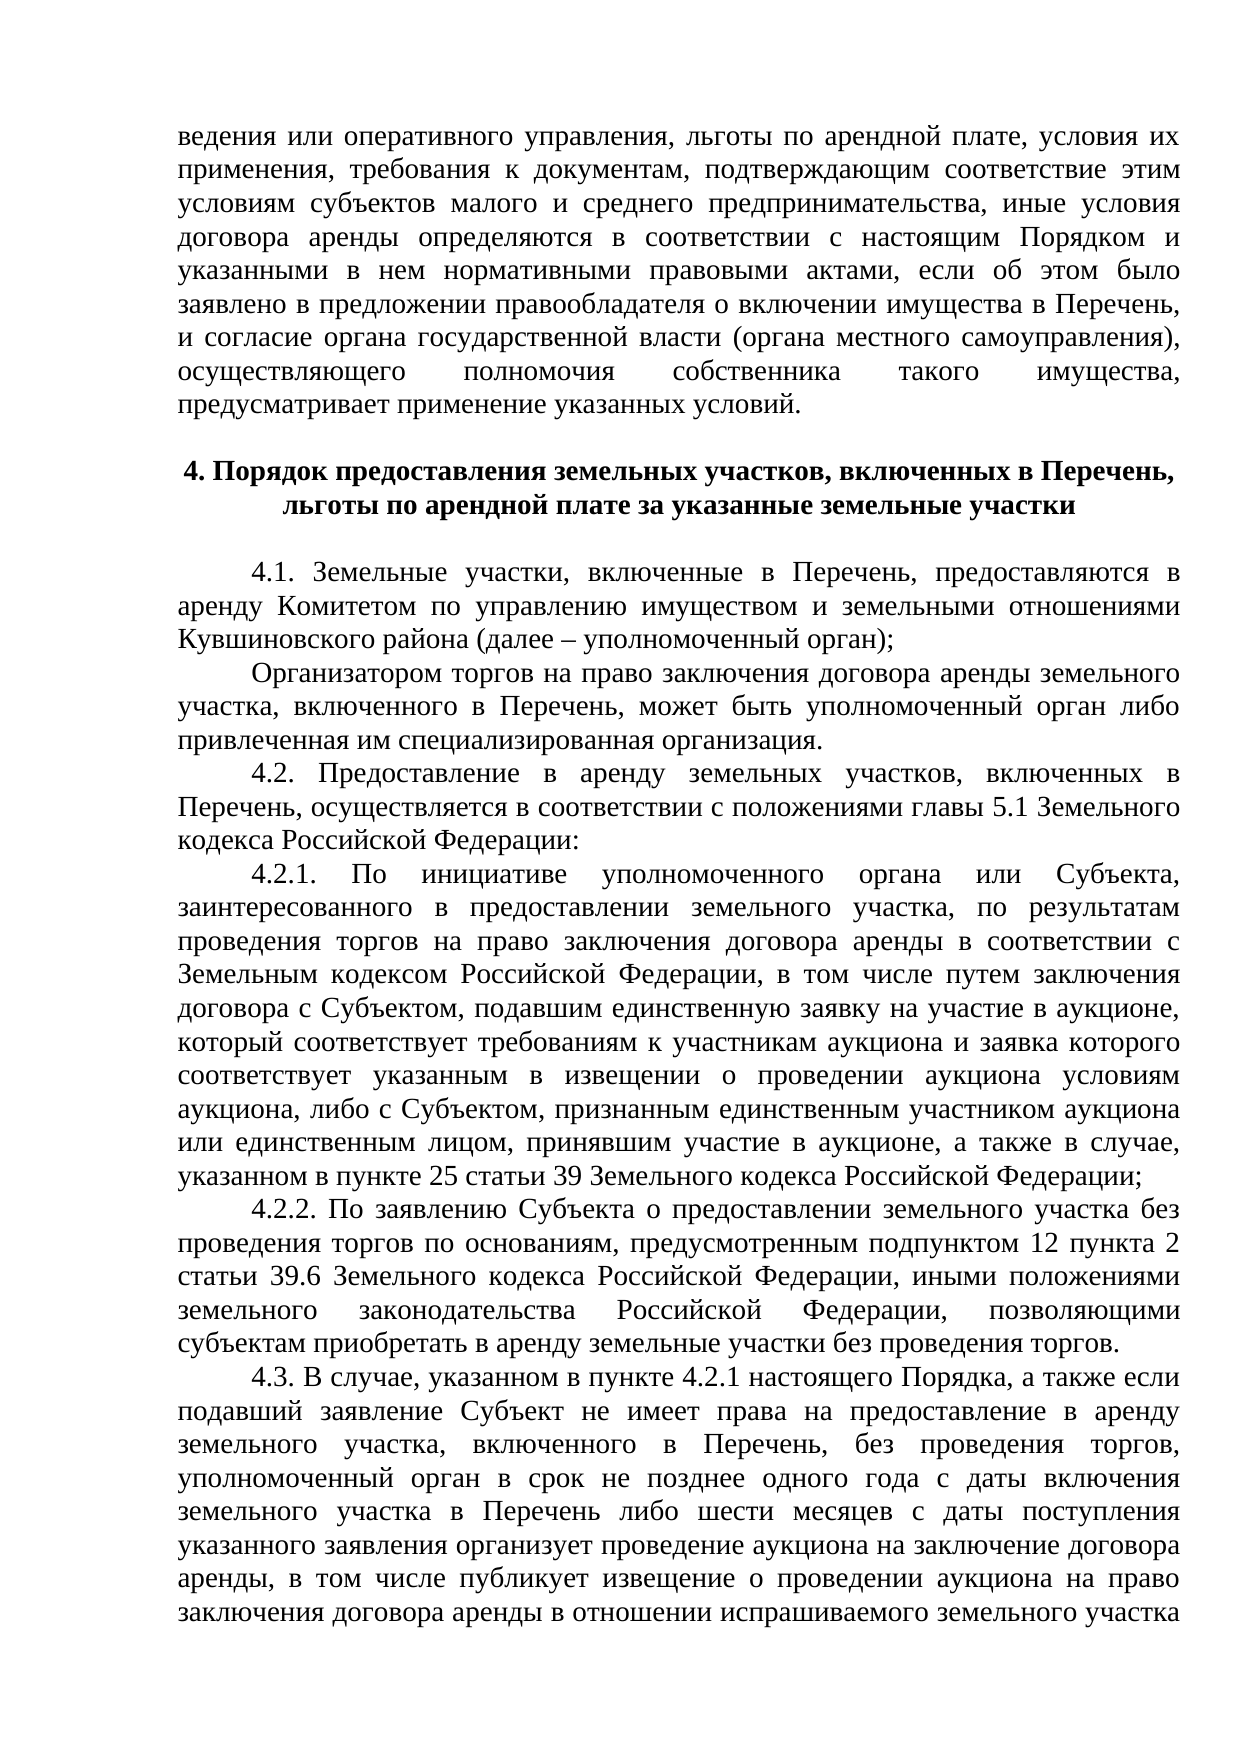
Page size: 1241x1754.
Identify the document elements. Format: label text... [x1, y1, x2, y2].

text 4. Порядок предоставления земельных участков, включенных в Перечень, льготы по арендной плате за указанные земельные участки [177, 453, 1181, 521]
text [177, 118, 1181, 420]
text 4.2.2. По заявлению Субъекта о предоставлении земельного участка без проведения торгов по основаниям, предусмотренным подпунктом 12 пункта 2 статьи 39.6 Земельного кодекса Российской Федерации, иными положениями земельного законодательства Российской Федерации, позволяющими субъектам приобретать в аренду земельные участки без проведения торгов. [177, 1191, 1181, 1359]
text Организатором торгов на право заключения договора аренды земельного участка, включенного в Перечень, может быть уполномоченный орган либо привлеченная им специализированная организация. [177, 655, 1181, 755]
text 4.2.1. По инициативе уполномоченного органа или Субъекта, заинтересованного в предоставлении земельного участка, по результатам проведения торгов на право заключения договора аренды в соответствии с Земельным кодексом Российской Федерации, в том числе путем заключения договора с Субъектом, подавшим единственную заявку на участие в аукционе, который соответствует требованиям к участникам аукциона и заявка которого соответствует указанным в извещении о проведении аукциона условиям аукциона, либо с Субъектом, признанным единственным участником аукциона или единственным лицом, принявшим участие в аукционе, а также в случае, указанном в пункте 25 статьи 39 Земельного кодекса Российской Федерации; [177, 856, 1181, 1191]
text 4.1. Земельные участки, включенные в Перечень, предоставляются в аренду Комитетом по управлению имуществом и земельными отношениями Кувшиновского района (далее – уполномоченный орган); [177, 554, 1181, 655]
text 4.2. Предоставление в аренду земельных участков, включенных в Перечень, осуществляется в соответствии с положениями главы 5.1 Земельного кодекса Российской Федерации: [177, 755, 1181, 856]
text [177, 1359, 1181, 1627]
